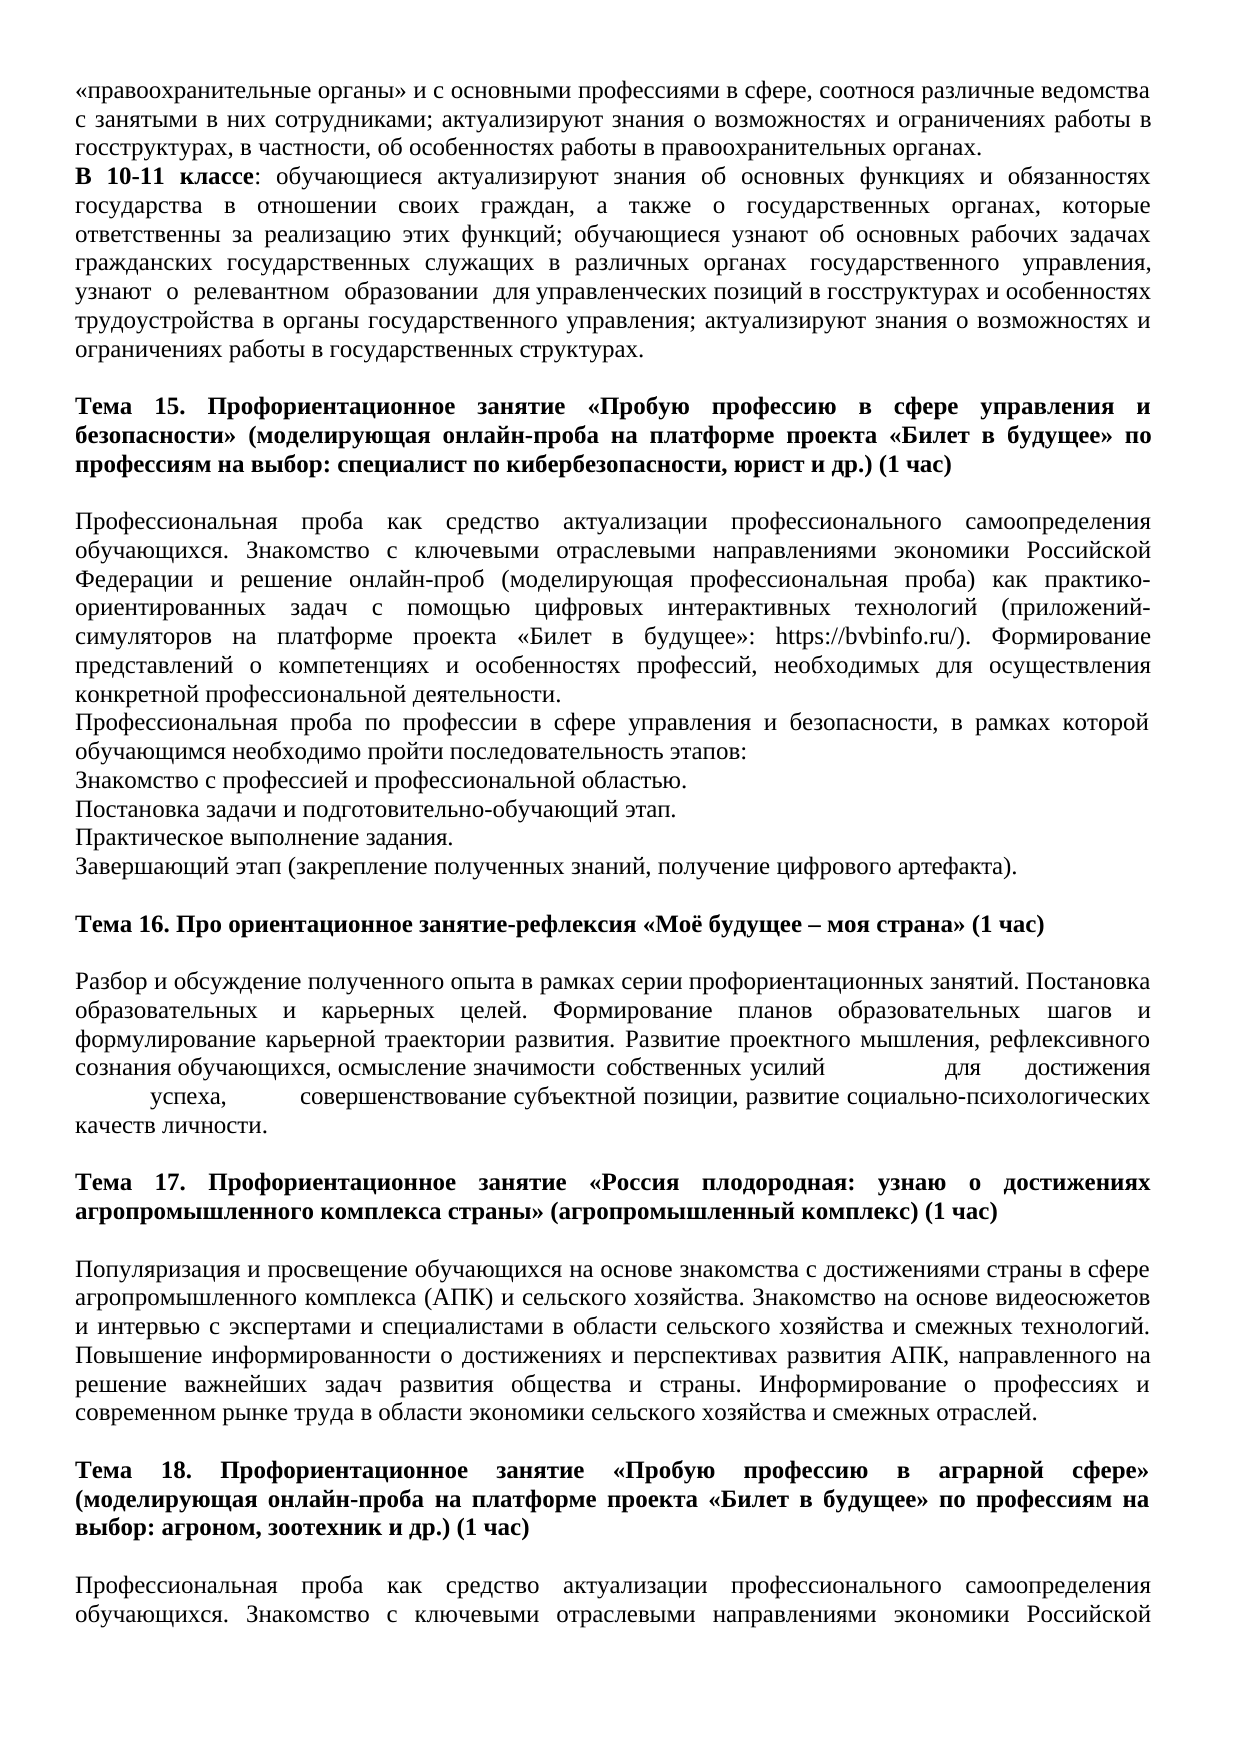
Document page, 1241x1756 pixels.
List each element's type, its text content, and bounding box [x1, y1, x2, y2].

text Популяризация и просвещение обучающихся на основе знакомства с достижениями страны в сфере агропромышленного комплекса (АПК) и сельского хозяйства. Знакомство на основе видеосюжетов и интервью с экспертами и специалистами в области сельского хозяйства и смежных технологий. Повышение информированности о достижениях и перспективах развития АПК, направленного на решение важнейших задач развития общества и страны. Информирование о профессиях и современном рынке труда в области экономики сельского хозяйства и смежных отраслей. [75, 1254, 1151, 1426]
subtitle Тема 16. Про ориентационное занятие-рефлексия «Моё будущее – моя страна» (1 час) [75, 909, 1151, 937]
text Профессиональная проба по профессии в сфере управления и безопасности, в рамках которой обучающимся необходимо пройти последовательность этапов: [75, 707, 1151, 765]
list Знакомство с профессией и профессиональной областью. [75, 765, 1165, 794]
text Разбор и обсуждение полученного опыта в рамках серии профориентационных занятий. Постановка образовательных и карьерных целей. Формирование планов образовательных шагов и формулирование карьерной траектории развития. Развитие проектного мышления, рефлексивного сознания обучающихся, осмысление значимости собственных усилий для достижения успеха, совершенствование субъектной позиции, развитие социально-психологических качеств личности. [75, 966, 1151, 1139]
list Практическое выполнение задания. [75, 822, 1165, 851]
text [75, 1570, 1152, 1627]
subtitle Тема 17. Профориентационное занятие «Россия плодородная: узнаю о достижениях агропромышленного комплекса страны» (агропромышленный комплекс) (1 час) [75, 1167, 1151, 1225]
list Завершающий этап (закрепление полученных знаний, получение цифрового артефакта). [75, 851, 1150, 880]
subtitle Тема 15. Профориентационное занятие «Пробую профессию в сфере управления и безопасности» (моделирующая онлайн-проба на платформе проекта «Билет в будущее» по профессиям на выбор: специалист по кибербезопасности, юрист и др.) (1 час) [75, 391, 1152, 477]
text «правоохранительные органы» и с основными профессиями в сфере, соотнося различные ведомства с занятыми в них сотрудниками; актуализируют знания о возможностях и ограничениях работы в госструктурах, в частности, об особенностях работы в правоохранительных органах. [75, 75, 1151, 161]
list Постановка задачи и подготовительно-обучающий этап. [75, 794, 1165, 822]
text В 10-11 классе: обучающиеся актуализируют знания об основных функциях и обязанностях государства в отношении своих граждан, а также о государственных органах, которые ответственны за реализацию этих функций; обучающиеся узнают об основных рабочих задачах гражданских государственных служащих в различных органах государственного управления, узнают о релевантном образовании для управленческих позиций в госструктурах и особенностях трудоустройства в органы государственного управления; актуализируют знания о возможностях и ограничениях работы в государственных структурах. [75, 161, 1152, 362]
subtitle Тема 18. Профориентационное занятие «Пробую профессию в аграрной сфере» (моделирующая онлайн-проба на платформе проекта «Билет в будущее» по профессиям на выбор: агроном, зоотехник и др.) (1 час) [75, 1455, 1150, 1541]
